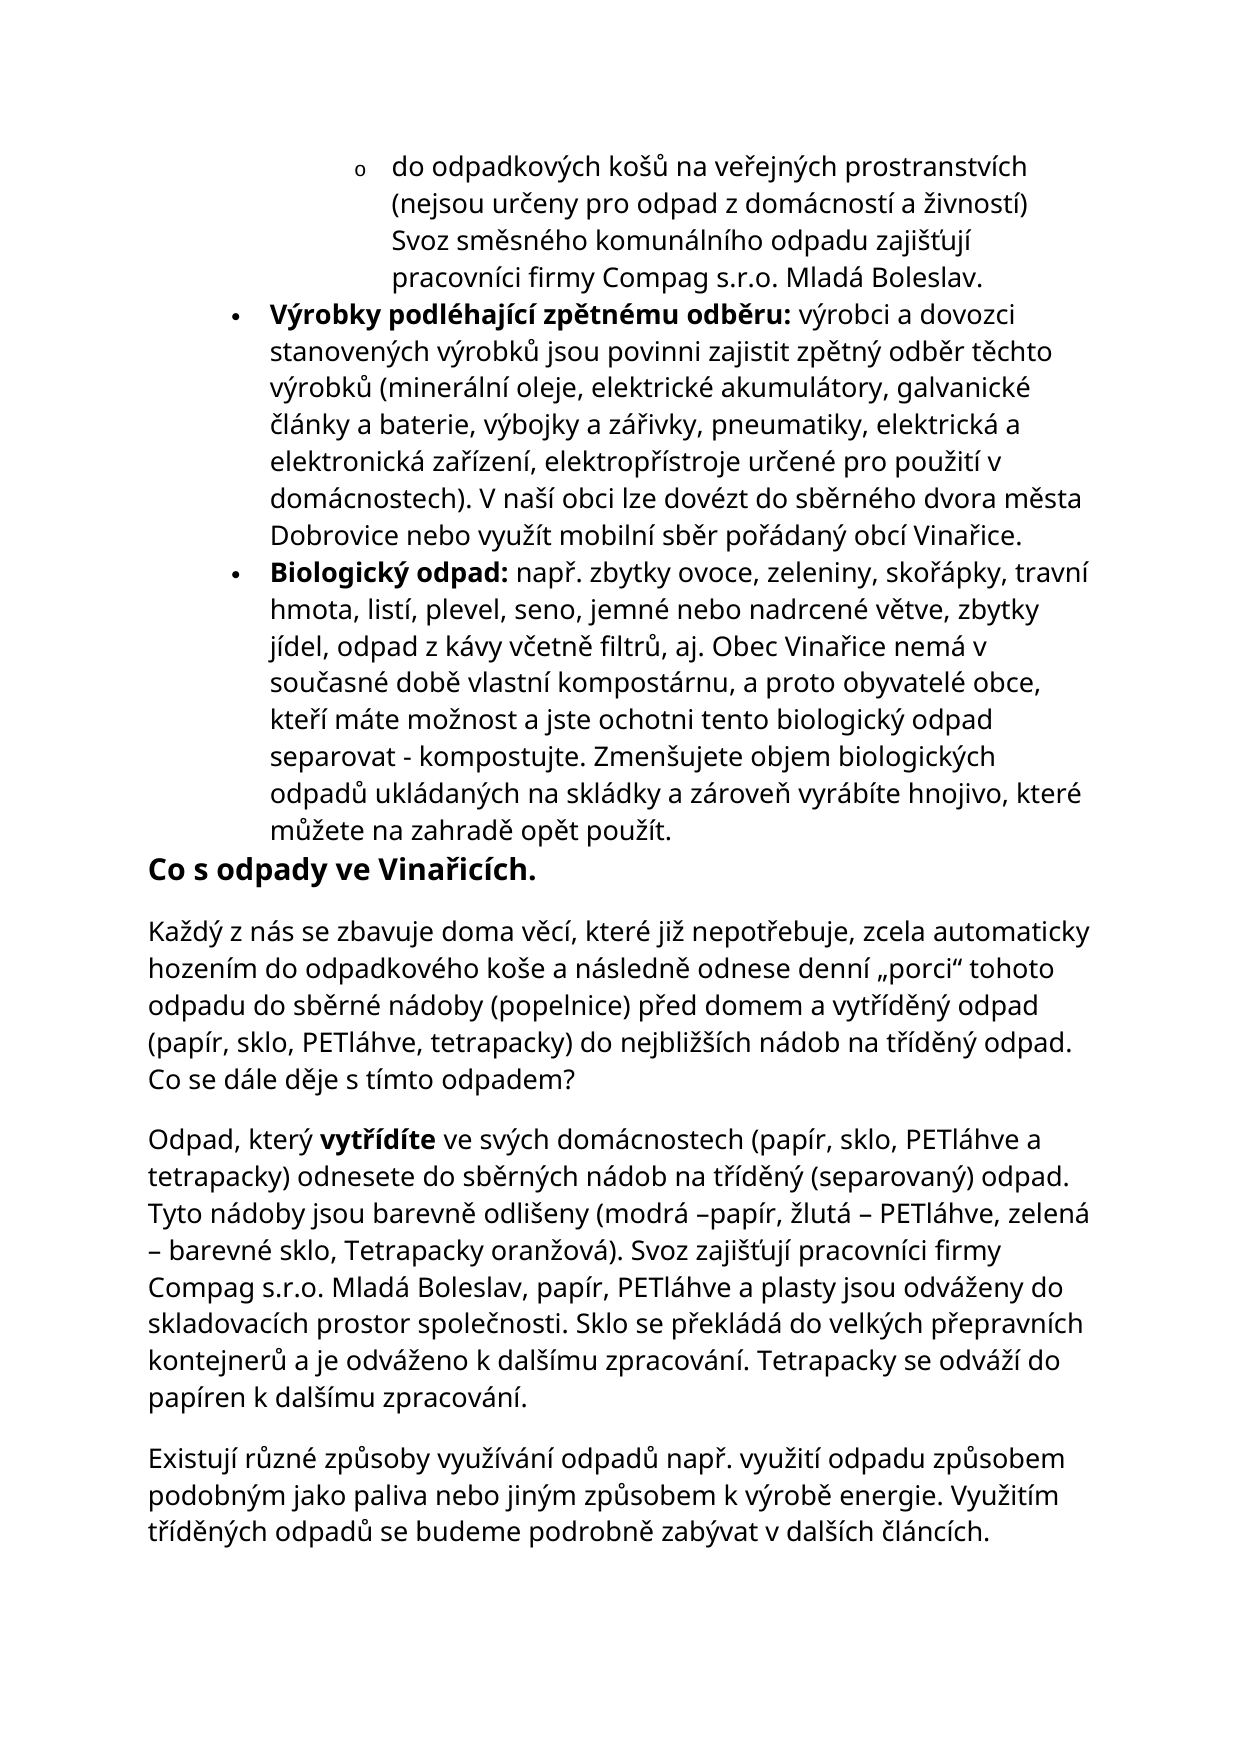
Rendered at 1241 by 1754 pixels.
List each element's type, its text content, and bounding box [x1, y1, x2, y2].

list Výrobky podléhající zpětnému odběru: výrobci a dovozci stanovených výrobků jsou povinni zajistit zpětný odběr těchto výrobků (minerální oleje, elektrické akumulátory, galvanické články a baterie, výbojky a zářivky, pneumatiky, elektrická a elektronická zařízení, elektropřístroje určené pro použití v domácnostech). V naší obci lze dovézt do sběrného dvora města Dobrovice nebo využít mobilní sběr pořádaný obcí Vinařice. [232, 295, 1093, 553]
text Odpad, který vytřídíte ve svých domácnostech (papír, sklo, PETláhve a tetrapacky) odnesete do sběrných nádob na tříděný (separovaný) odpad. Tyto nádoby jsou barevně odlišeny (modrá –papír, žlutá – PETláhve, zelená – barevné sklo, Tetrapacky oranžová). Svoz zajišťují pracovníci firmy Compag s.r.o. Mladá Boleslav, papír, PETláhve a plasty jsou odváženy do skladovacích prostor společnosti. Sklo se překládá do velkých přepravních kontejnerů a je odváženo k dalšímu zpracování. Tetrapacky se odváží do papíren k dalšímu zpracování. [148, 1121, 1093, 1416]
text Každý z nás se zbavuje doma věcí, které již nepotřebuje, zcela automaticky hozením do odpadkového koše a následně odnese denní „porci“ tohoto odpadu do sběrné nádoby (popelnice) před domem a vytříděný odpad (papír, sklo, PETláhve, tetrapacky) do nejbližších nádob na tříděný odpad. Co se dále děje s tímto odpadem? [148, 913, 1093, 1097]
text Co s odpady ve Vinařicích. [148, 848, 1093, 889]
list do odpadkových košů na veřejných prostranstvích (nejsou určeny pro odpad z domácností a živností) Svoz směsného komunálního odpadu zajišťují pracovníci firmy Compag s.r.o. Mladá Boleslav. [354, 148, 1093, 295]
text Existují různé způsoby využívání odpadů např. využití odpadu způsobem podobným jako paliva nebo jiným způsobem k výrobě energie. Využitím tříděných odpadů se budeme podrobně zabývat v dalších článcích. [148, 1439, 1093, 1550]
list Biologický odpad: např. zbytky ovoce, zeleniny, skořápky, travní hmota, listí, plevel, seno, jemné nebo nadrcené větve, zbytky jídel, odpad z kávy včetně filtrů, aj. Obec Vinařice nemá v současné době vlastní kompostárnu, a proto obyvatelé obce, kteří máte možnost a jste ochotni tento biologický odpad separovat - kompostujte. Zmenšujete objem biologických odpadů ukládaných na skládky a zároveň vyrábíte hnojivo, které můžete na zahradě opět použít. [232, 553, 1093, 848]
